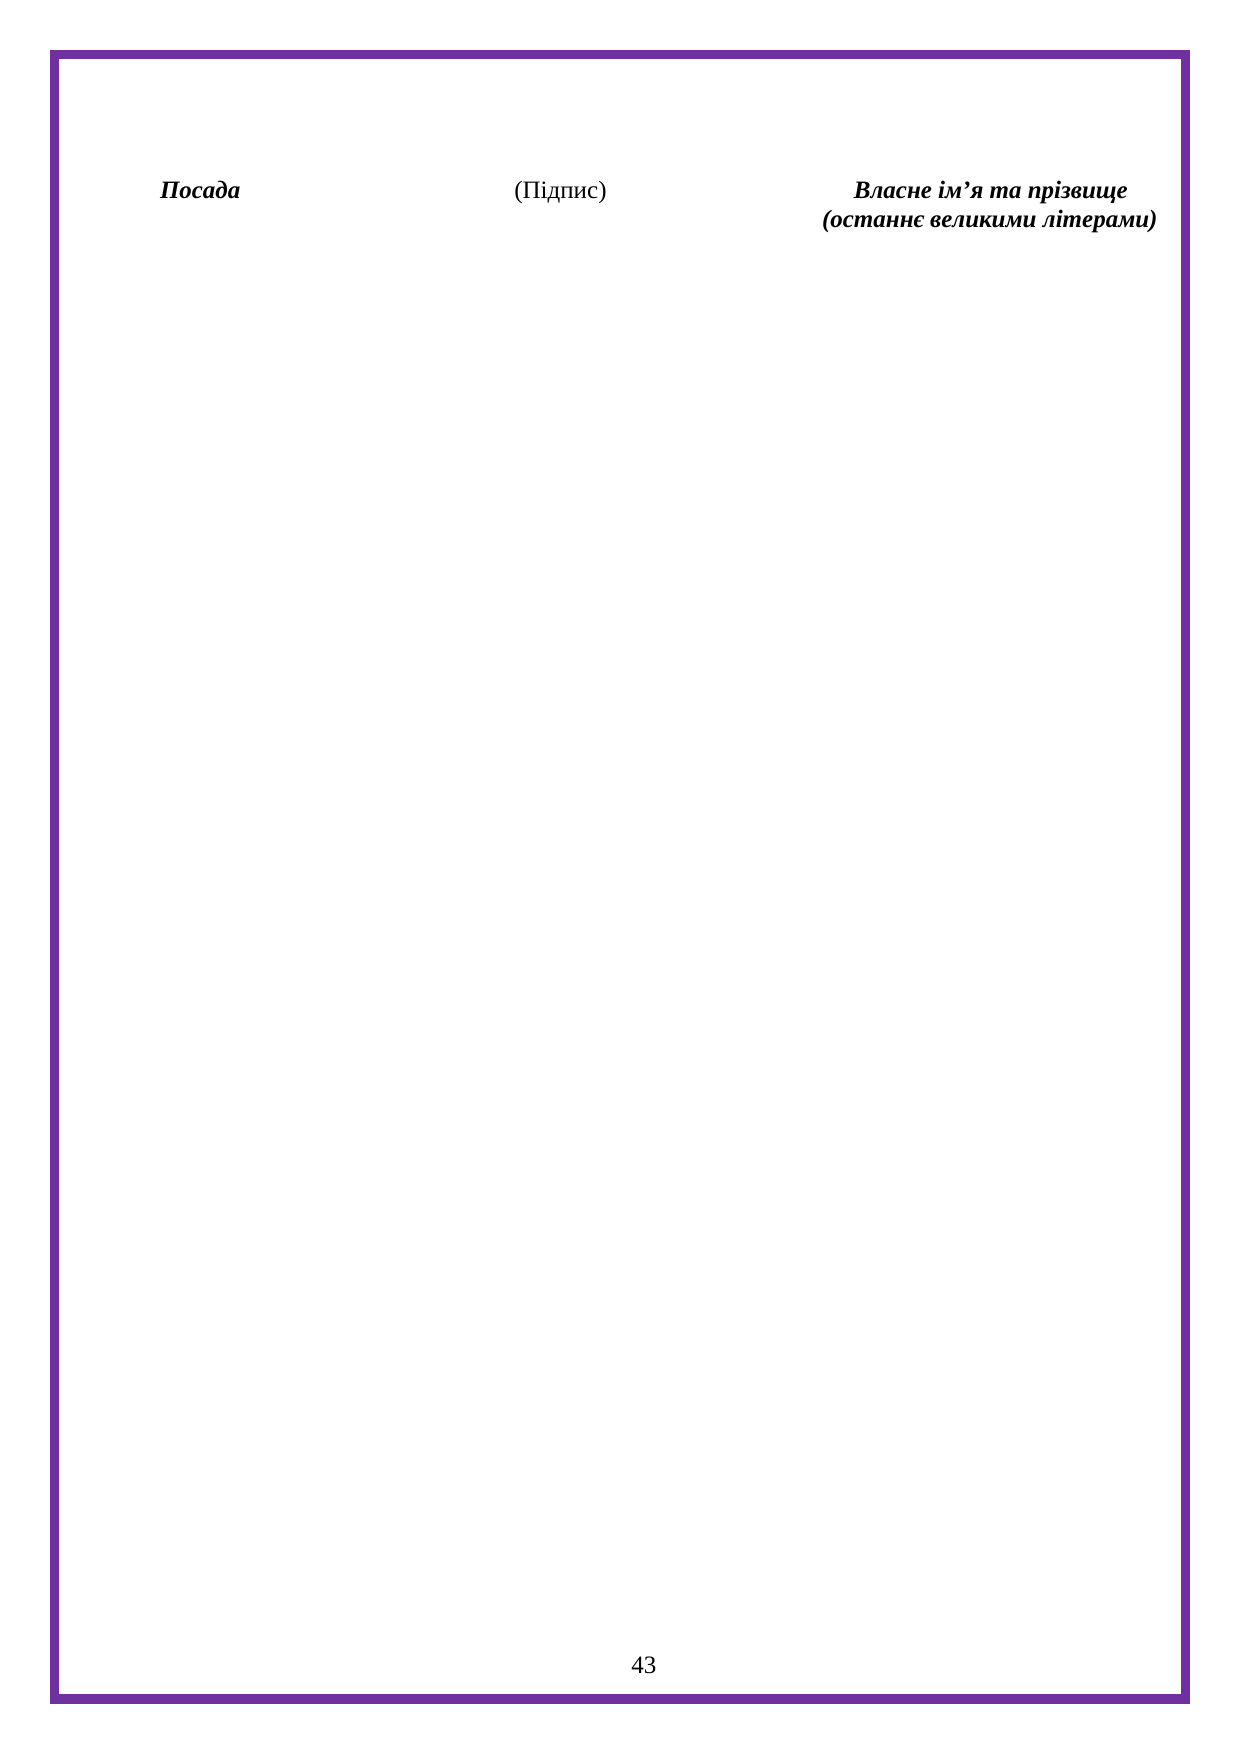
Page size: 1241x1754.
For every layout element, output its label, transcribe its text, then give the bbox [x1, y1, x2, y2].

text Посада (Підпис) Власне ім’я та прізвище [125, 176, 1162, 204]
text (останнє великими літерами) [125, 204, 1162, 233]
